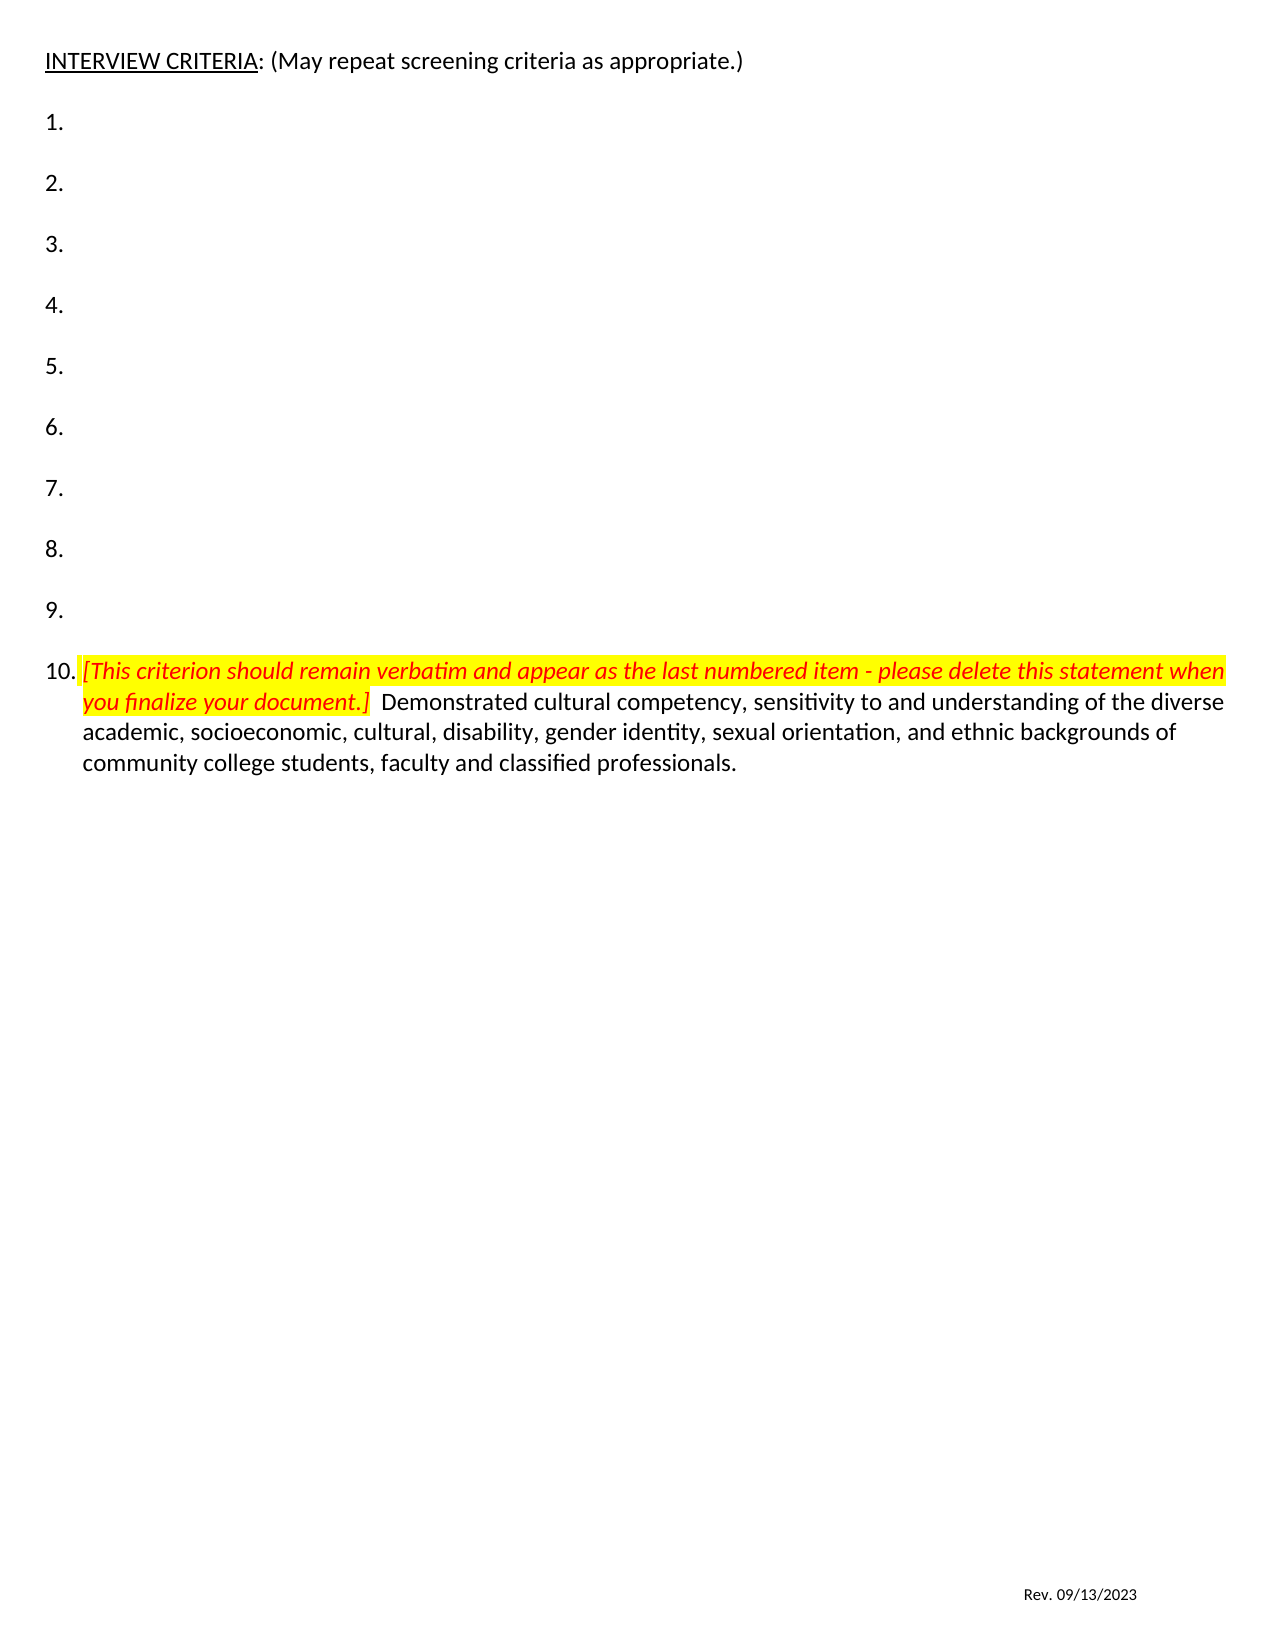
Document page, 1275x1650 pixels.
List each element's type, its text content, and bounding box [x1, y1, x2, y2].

text 10. [This criterion should remain verbatim and appear as the last numbered item - please delete this statement when you finalize your document.] Demonstrated cultural competency, sensitivity to and understanding of the diverse academic, socioeconomic, cultural, disability, gender identity, sexual orientation, and ethnic backgrounds of community college students, faculty and classified professionals. [45, 655, 1230, 777]
text 8. [45, 533, 1230, 564]
text 9. [45, 594, 1230, 625]
text 7. [45, 472, 1230, 503]
text 5. [45, 350, 1230, 381]
text INTERVIEW CRITERIA: (May repeat screening criteria as appropriate.) [45, 45, 1230, 76]
text 6. [45, 411, 1230, 442]
